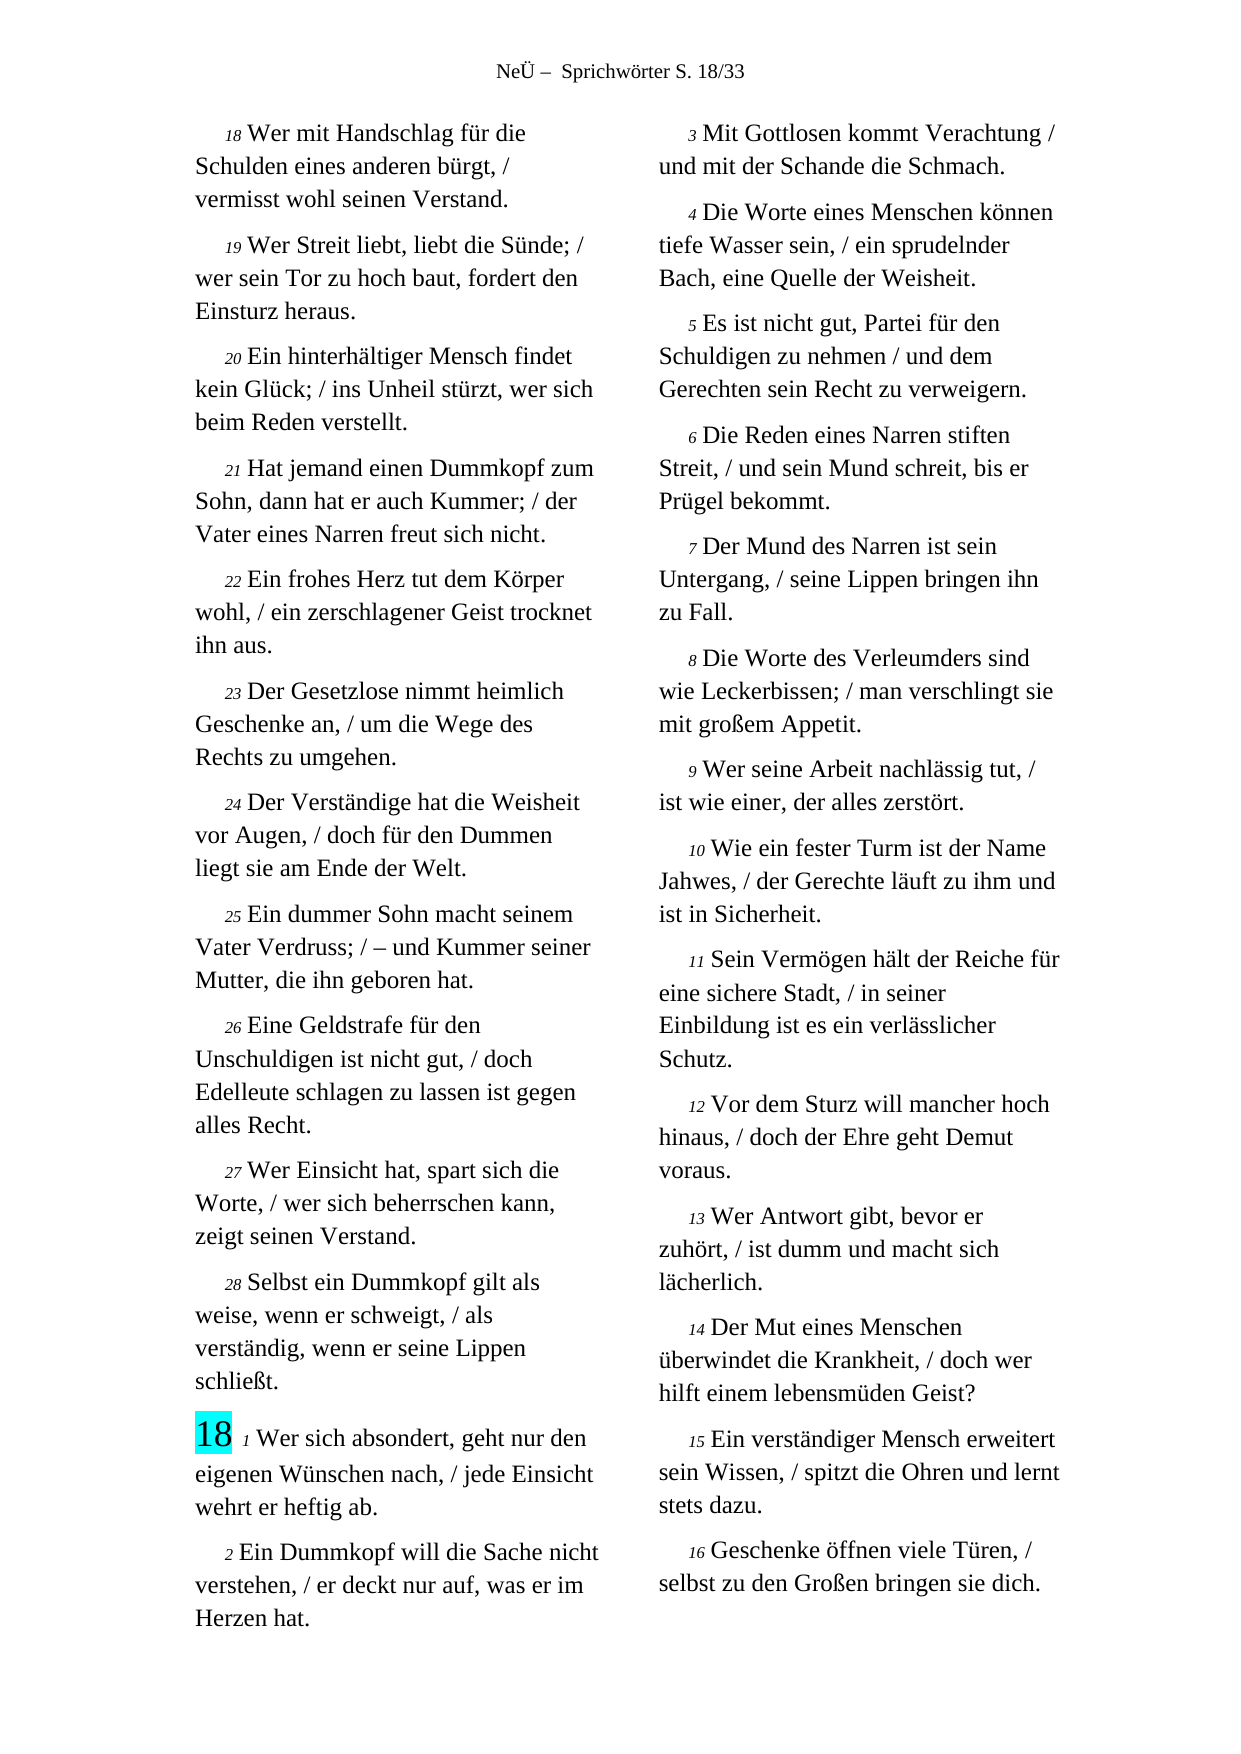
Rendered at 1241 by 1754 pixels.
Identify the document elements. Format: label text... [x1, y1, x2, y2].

text 3 Mit Gottlosen kommt Verachtung / und mit der Schande die Schmach. [658, 118, 1063, 180]
text 10 Wie ein fester Turm ist der Name Jahwes, / der Gerechte läuft zu ihm und ist in Sicherheit. [658, 833, 1063, 928]
text 8 Die Worte des Verleumders sind wie Leckerbissen; / man verschlingt sie mit großem Appetit. [658, 643, 1063, 738]
text 11 Sein Vermögen hält der Reiche für eine sichere Stadt, / in seiner Einbildung ist es ein verlässlicher Schutz. [658, 944, 1063, 1072]
text 26 Eine Geldstrafe für den Unschuldigen ist nicht gut, / doch Edelleute schlagen zu lassen ist gegen alles Recht. [195, 1011, 599, 1138]
text 15 Ein verständiger Mensch erweitert sein Wissen, / spitzt die Ohren und lernt stets dazu. [658, 1424, 1063, 1519]
text 5 Es ist nicht gut, Partei für den Schuldigen zu nehmen / und dem Gerechten sein Recht zu verweigern. [658, 308, 1063, 403]
text 25 Ein dummer Sohn macht seinem Vater Verdruss; / – und Kummer seiner Mutter, die ihn geboren hat. [195, 899, 599, 994]
text 24 Der Verständige hat die Weisheit vor Augen, / doch für den Dummen liegt sie am Ende der Welt. [195, 787, 599, 882]
text 9 Wer seine Arbeit nachlässig tut, / ist wie einer, der alles zerstört. [658, 754, 1063, 816]
text 21 Hat jemand einen Dummkopf zum Sohn, dann hat er auch Kummer; / der Vater eines Narren freut sich nicht. [195, 453, 599, 548]
text 2 Ein Dummkopf will die Sache nicht verstehen, / er deckt nur auf, was er im Herzen hat. [195, 1537, 599, 1632]
text 16 Geschenke öffnen viele Türen, / selbst zu den Großen bringen sie dich. [658, 1535, 1063, 1597]
text 14 Der Mut eines Menschen überwindet die Krankheit, / doch wer hilft einem lebensmüden Geist? [658, 1312, 1063, 1407]
text 18 Wer mit Handschlag für die Schulden eines anderen bürgt, / vermisst wohl seinen Verstand. [195, 118, 599, 213]
text 23 Der Gesetzlose nimmt heimlich Geschenke an, / um die Wege des Rechts zu umgehen. [195, 676, 599, 771]
text 27 Wer Einsicht hat, spart sich die Worte, / wer sich beherrschen kann, zeigt seinen Verstand. [195, 1155, 599, 1250]
text 4 Die Worte eines Menschen können tiefe Wasser sein, / ein sprudelnder Bach, eine Quelle der Weisheit. [658, 197, 1063, 291]
text 18 1 Wer sich absondert, geht nur den eigenen Wünschen nach, / jede Einsicht wehrt er heftig ab. [195, 1411, 599, 1521]
text 7 Der Mund des Narren ist sein Untergang, / seine Lippen bringen ihn zu Fall. [658, 531, 1063, 626]
text 12 Vor dem Sturz will mancher hoch hinaus, / doch der Ehre geht Demut voraus. [658, 1089, 1063, 1184]
text 19 Wer Streit liebt, liebt die Sünde; / wer sein Tor zu hoch baut, fordert den Einsturz heraus. [195, 230, 599, 324]
text 28 Selbst ein Dummkopf gilt als weise, wenn er schweigt, / als verständig, wenn er seine Lippen schließt. [195, 1267, 599, 1394]
text 20 Ein hinterhältiger Mensch findet kein Glück; / ins Unheil stürzt, wer sich beim Reden verstellt. [195, 341, 599, 436]
text 22 Ein frohes Herz tut dem Körper wohl, / ein zerschlagener Geist trocknet ihn aus. [195, 564, 599, 659]
text 13 Wer Antwort gibt, bevor er zuhört, / ist dumm und macht sich lächerlich. [658, 1201, 1063, 1296]
text 6 Die Reden eines Narren stiften Streit, / und sein Mund schreit, bis er Prügel bekommt. [658, 420, 1063, 514]
